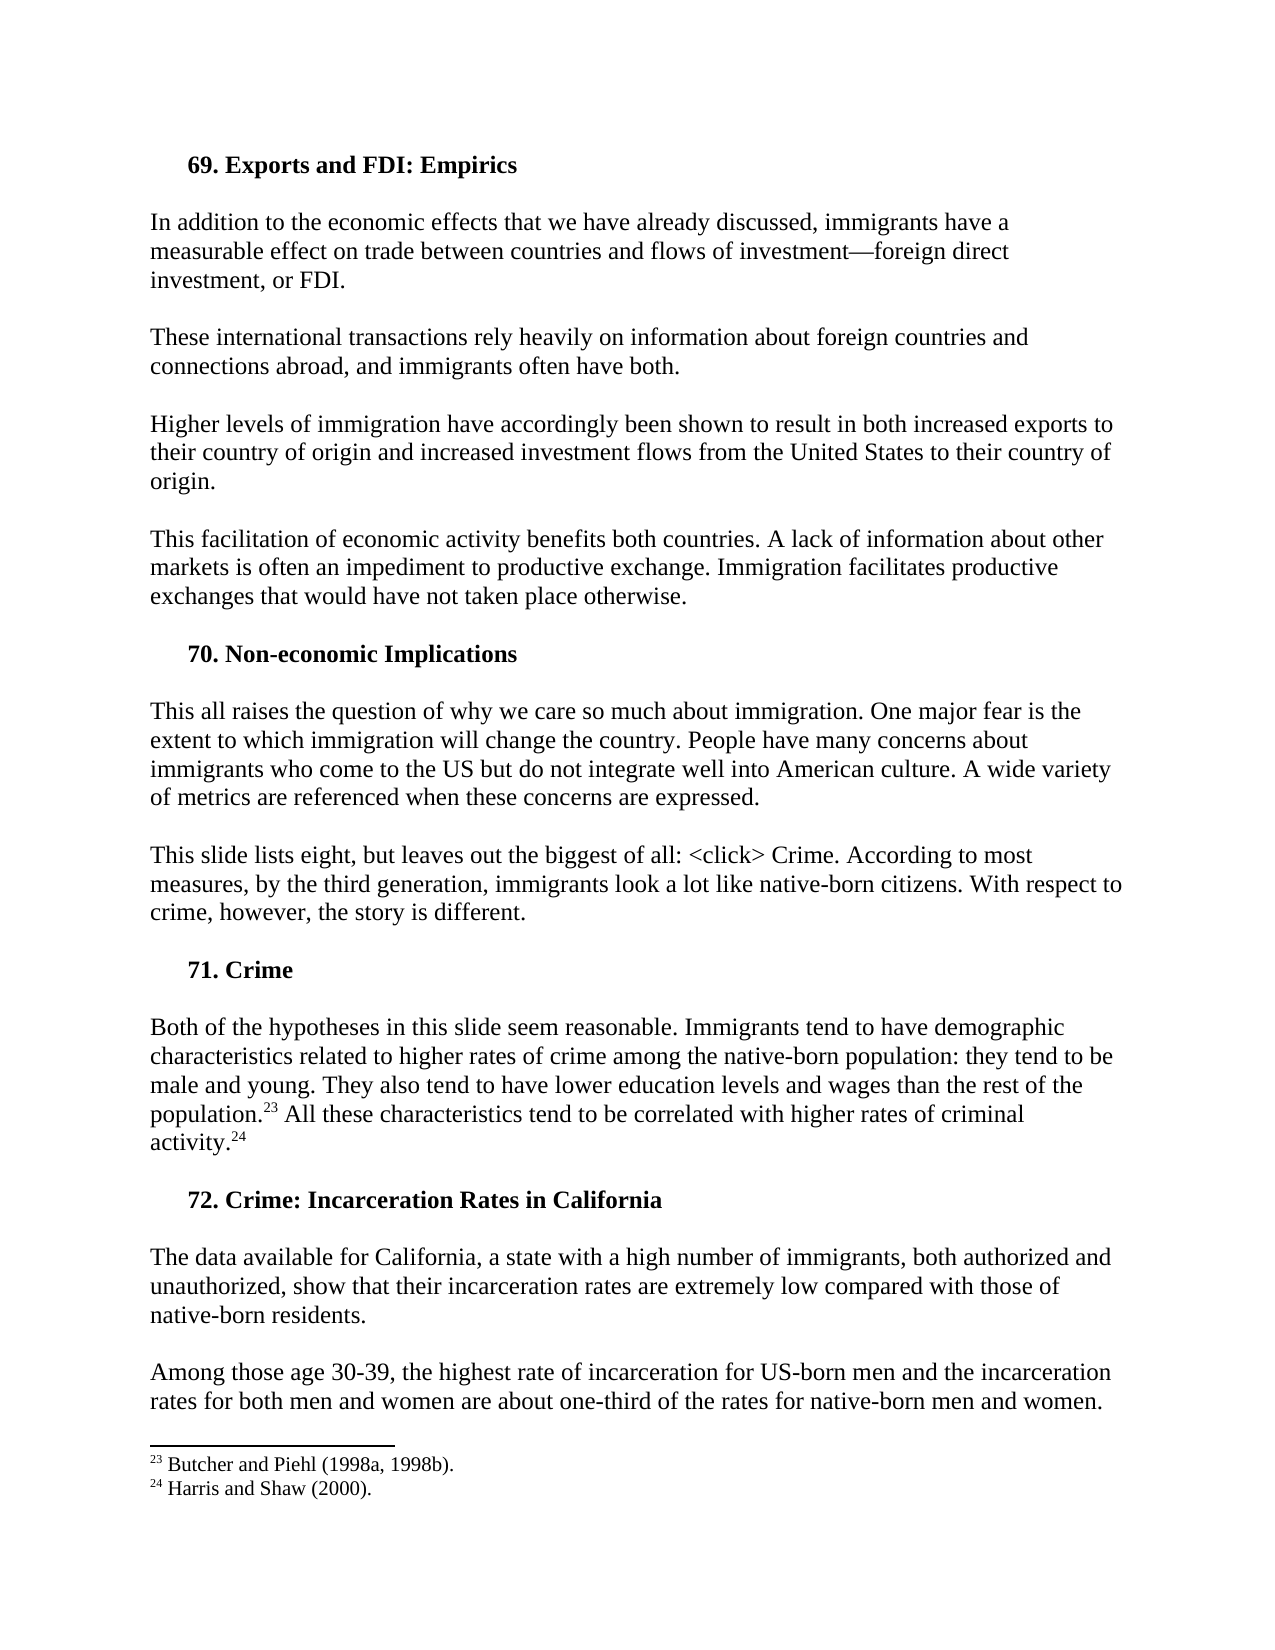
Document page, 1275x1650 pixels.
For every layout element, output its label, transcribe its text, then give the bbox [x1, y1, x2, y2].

text In addition to the economic effects that we have already discussed, immigrants have a measurable effect on trade between countries and flows of investment—foreign direct investment, or FDI. [150, 207, 1125, 294]
text This slide lists eight, but leaves out the biggest of all: <click> Crime. According to most measures, by the third generation, immigrants look a lot like native-born citizens. With respect to crime, however, the story is different. [150, 840, 1125, 926]
text The data available for California, a state with a high number of immigrants, both authorized and unauthorized, show that their incarceration rates are extremely low compared with those of native-born residents. [150, 1242, 1125, 1329]
text Higher levels of immigration have accordingly been shown to result in both increased exports to their country of origin and increased investment flows from the United States to their country of origin. [150, 409, 1125, 495]
text These international transactions rely heavily on information about foreign countries and connections abroad, and immigrants often have both. [150, 322, 1125, 380]
list Crime [187, 955, 1125, 984]
list Exports and FDI: Empirics [187, 150, 1125, 179]
text Both of the hypotheses in this slide seem reasonable. Immigrants tend to have demographic characteristics related to higher rates of crime among the native-born population: they tend to be male and young. They also tend to have lower education levels and wages than the rest of the population. All these characteristics tend to be correlated with higher rates of criminal activity. [150, 1012, 1125, 1156]
list Non-economic Implications [187, 639, 1125, 667]
list Crime: Incarceration Rates in California [187, 1185, 1125, 1214]
text Among those age 30-39, the highest rate of incarceration for US-born men and the incarceration rates for both men and women are about one-third of the rates for native-born men and women. [150, 1357, 1125, 1415]
text This facilitation of economic activity benefits both countries. A lack of information about other markets is often an impediment to productive exchange. Immigration facilitates productive exchanges that would have not taken place otherwise. [150, 524, 1125, 610]
text This all raises the question of why we care so much about immigration. One major fear is the extent to which immigration will change the country. People have many concerns about immigrants who come to the US but do not integrate well into American culture. A wide variety of metrics are referenced when these concerns are expressed. [150, 696, 1125, 811]
